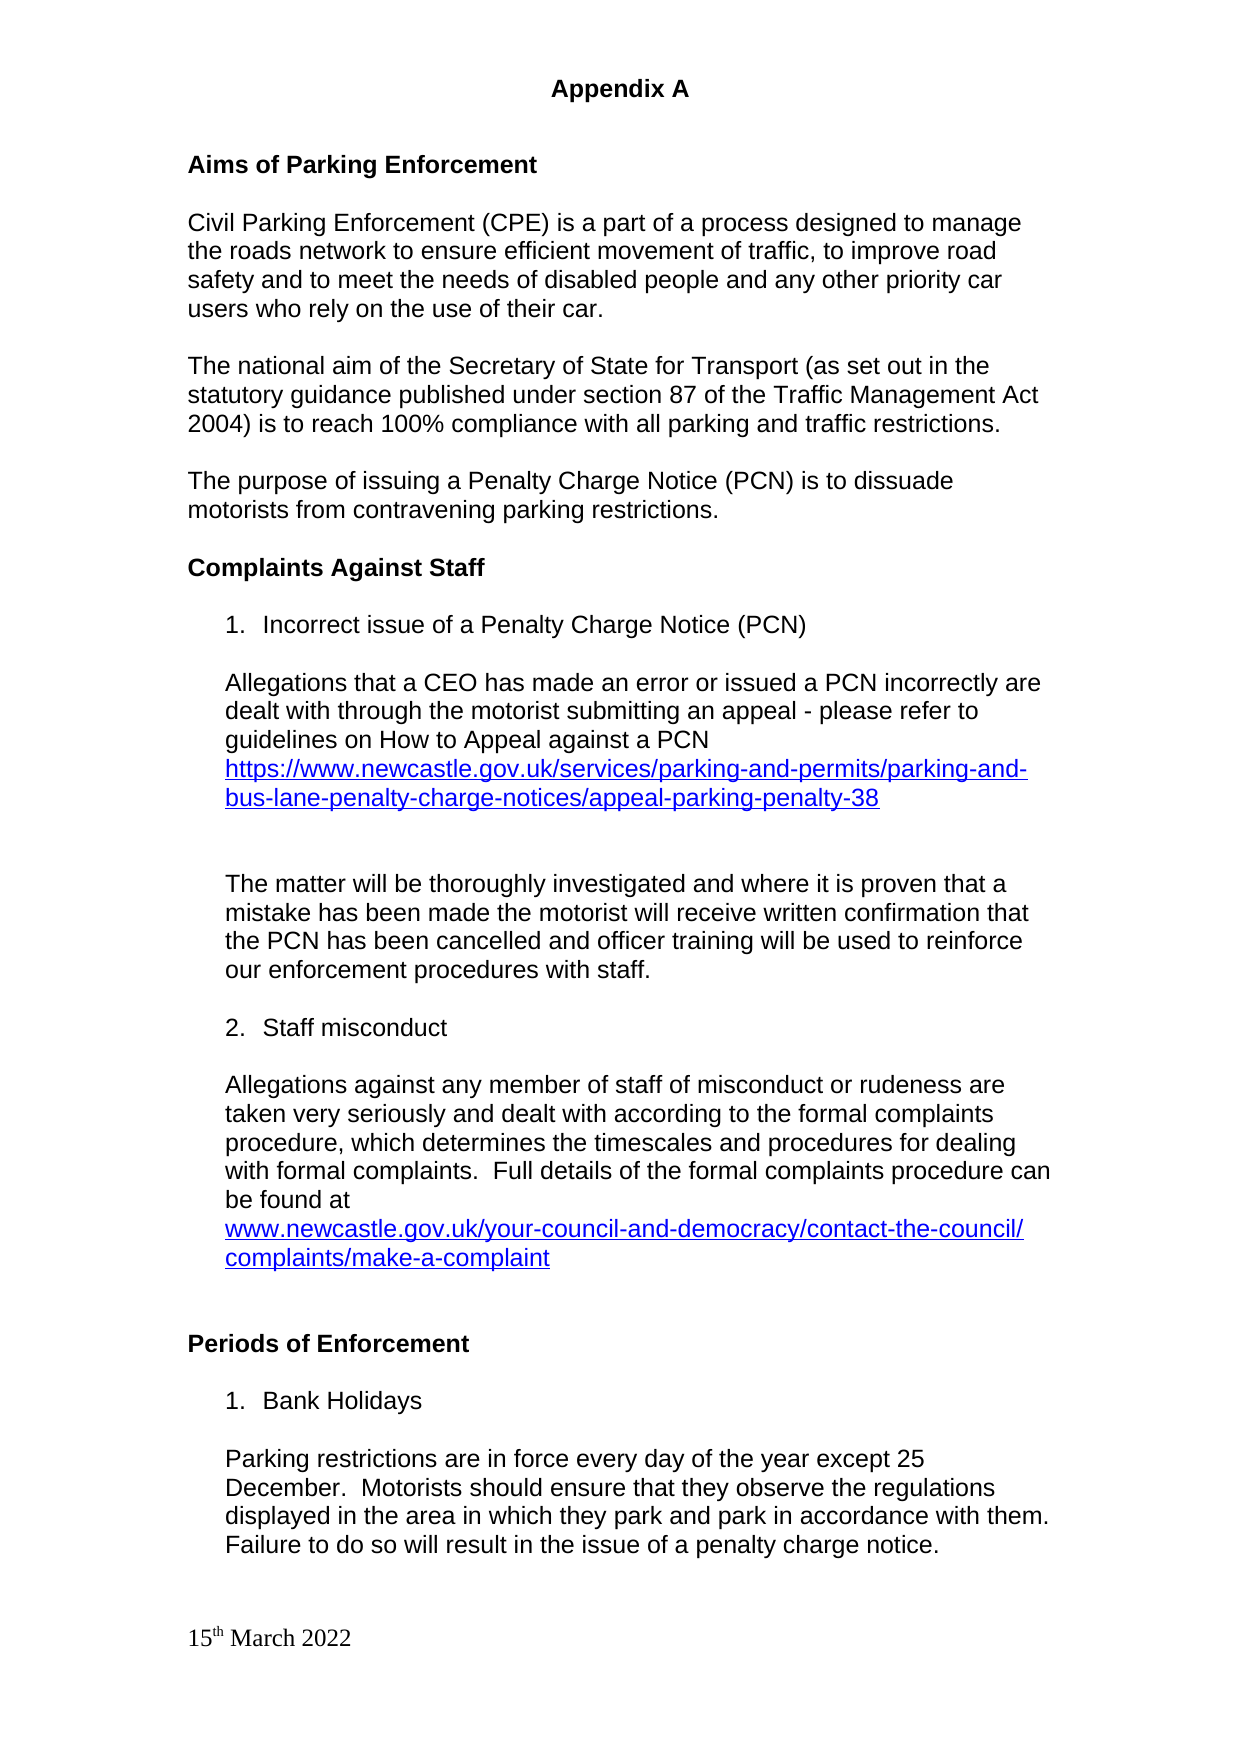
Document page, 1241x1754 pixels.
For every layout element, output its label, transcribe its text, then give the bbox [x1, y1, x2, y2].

text Periods of Enforcement [187, 1329, 1053, 1358]
text Allegations against any member of staff of misconduct or rudeness are taken very seriously and dealt with according to the formal complaints procedure, which determines the timescales and procedures for dealing with formal complaints. Full details of the formal complaints procedure can be found at [225, 1070, 1053, 1214]
list Bank Holidays [225, 1386, 1053, 1415]
text Parking restrictions are in force every day of the year except 25 December. Motorists should ensure that they observe the regulations displayed in the area in which they park and park in accordance with them. Failure to do so will result in the issue of a penalty charge notice. [225, 1444, 1053, 1559]
text Allegations that a CEO has made an error or issued a PCN incorrectly are dealt with through the motorist submitting an appeal - please refer to guidelines on How to Appeal against a PCN https://www.newcastle.gov.uk/services/parking-and-permits/parking-and-bus-lane-penalty-charge-notices/appeal-parking-penalty-38 [225, 667, 1053, 811]
text Complaints Against Staff [187, 552, 1053, 581]
list Incorrect issue of a Penalty Charge Notice (PCN) [225, 610, 1053, 639]
text Civil Parking Enforcement (CPE) is a part of a process designed to manage the roads network to ensure efficient movement of traffic, to improve road safety and to meet the needs of disabled people and any other priority car users who rely on the use of their car. [187, 207, 1053, 322]
text The purpose of issuing a Penalty Charge Notice (PCN) is to dissuade motorists from contravening parking restrictions. [187, 466, 1053, 524]
text The matter will be thoroughly investigated and where it is proven that a mistake has been made the motorist will receive written confirmation that the PCN has been cancelled and officer training will be used to reinforce our enforcement procedures with staff. [225, 869, 1053, 984]
text The national aim of the Secretary of State for Transport (as set out in the statutory guidance published under section 87 of the Traffic Management Act 2004) is to reach 100% compliance with all parking and traffic restrictions. [187, 351, 1053, 437]
text www.newcastle.gov.uk/your-council-and-democracy/contact-the-council/complaints/make-a-complaint [225, 1214, 1053, 1271]
list Staff misconduct [225, 1012, 1053, 1041]
text Aims of Parking Enforcement [187, 150, 1053, 179]
